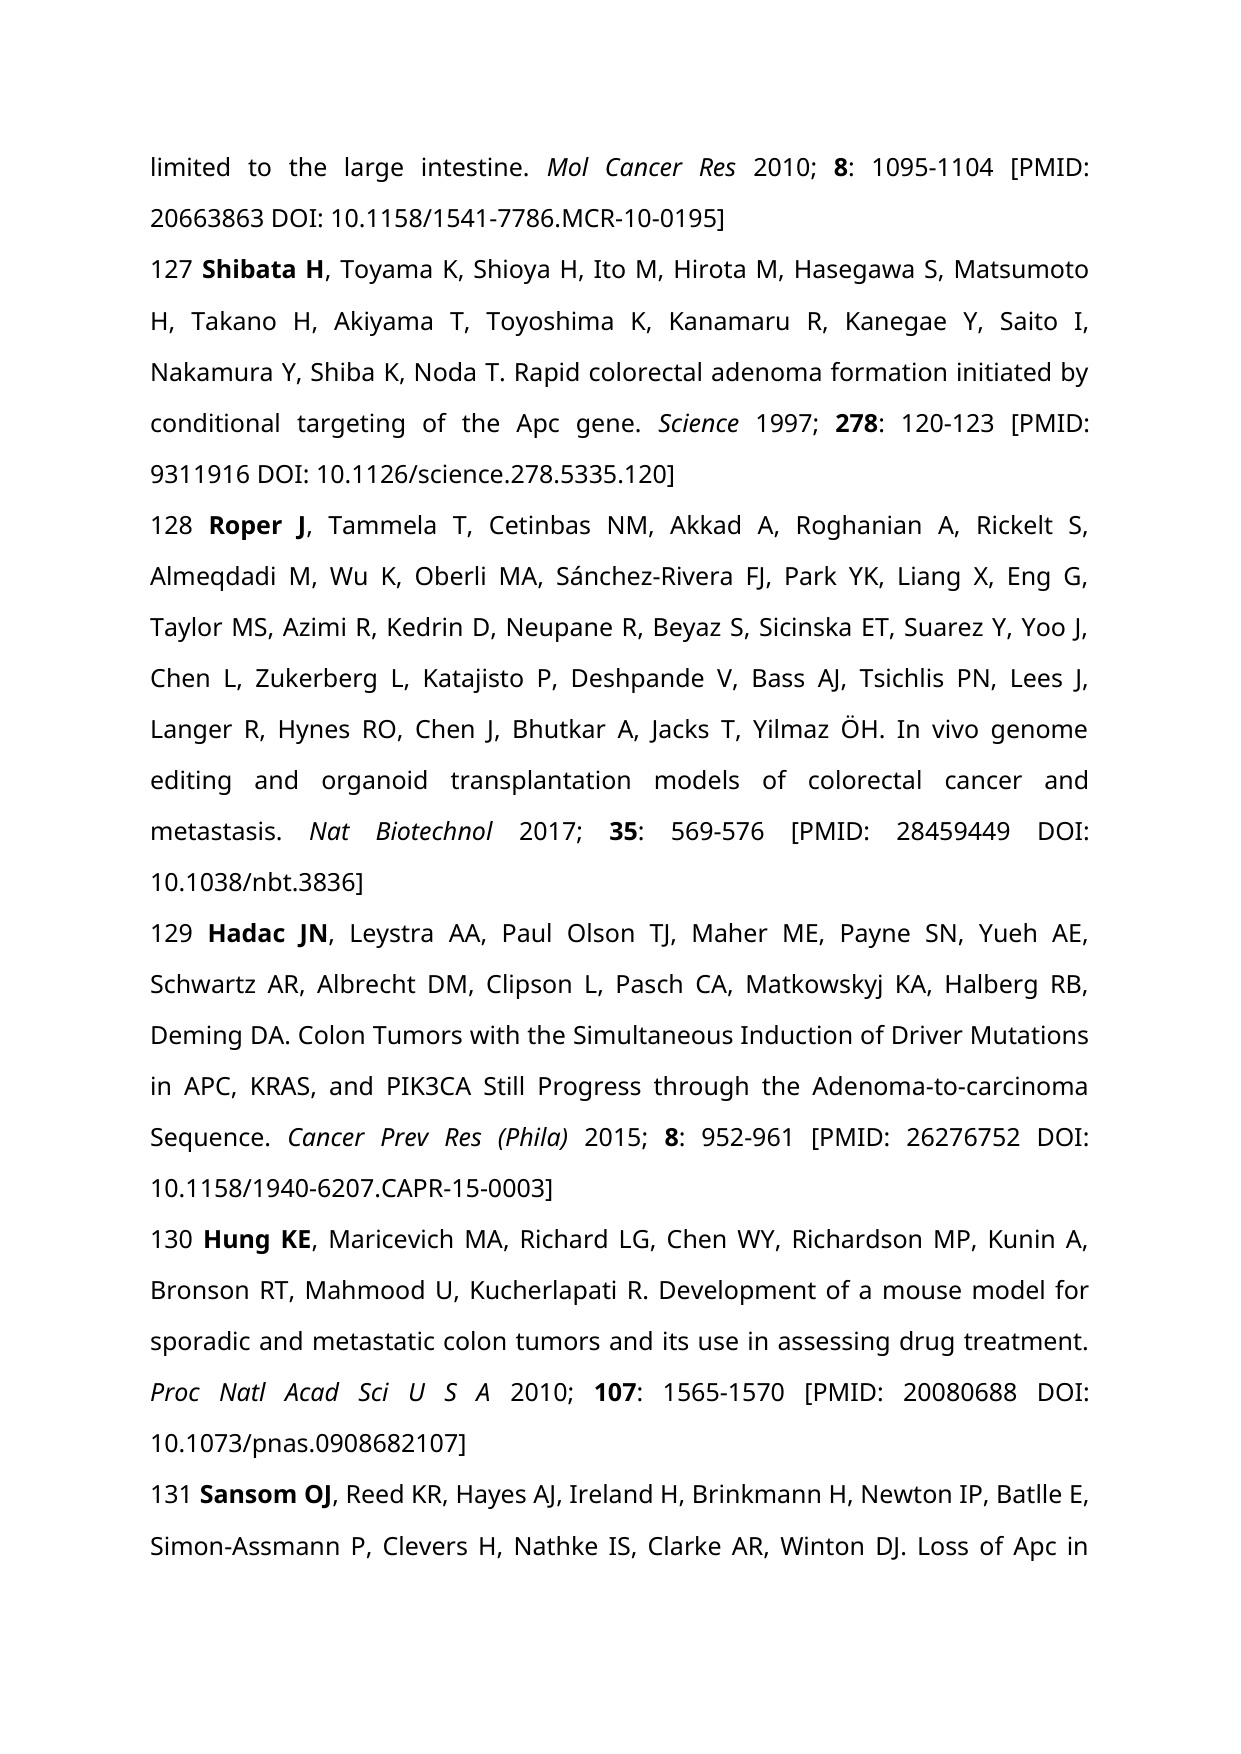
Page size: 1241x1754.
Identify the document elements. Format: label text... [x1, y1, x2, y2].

text 127 Shibata H, Toyama K, Shioya H, Ito M, Hirota M, Hasegawa S, Matsumoto H, Takano H, Akiyama T, Toyoshima K, Kanamaru R, Kanegae Y, Saito I, Nakamura Y, Shiba K, Noda T. Rapid colorectal adenoma formation initiated by conditional targeting of the Apc gene. Science 1997; 278: 120-123 [PMID: 9311916 DOI: 10.1126/science.278.5335.120] [150, 252, 1090, 490]
text 128 Roper J, Tammela T, Cetinbas NM, Akkad A, Roghanian A, Rickelt S, Almeqdadi M, Wu K, Oberli MA, Sánchez-Rivera FJ, Park YK, Liang X, Eng G, Taylor MS, Azimi R, Kedrin D, Neupane R, Beyaz S, Sicinska ET, Suarez Y, Yoo J, Chen L, Zukerberg L, Katajisto P, Deshpande V, Bass AJ, Tsichlis PN, Lees J, Langer R, Hynes RO, Chen J, Bhutkar A, Jacks T, Yilmaz ÖH. In vivo genome editing and organoid transplantation models of colorectal cancer and metastasis. Nat Biotechnol 2017; 35: 569-576 [PMID: 28459449 DOI: 10.1038/nbt.3836] [150, 507, 1090, 899]
text 130 Hung KE, Maricevich MA, Richard LG, Chen WY, Richardson MP, Kunin A, Bronson RT, Mahmood U, Kucherlapati R. Development of a mouse model for sporadic and metastatic colon tumors and its use in assessing drug treatment. Proc Natl Acad Sci U S A 2010; 107: 1565-1570 [PMID: 20080688 DOI: 10.1073/pnas.0908682107] [150, 1222, 1090, 1460]
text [150, 150, 1090, 235]
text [150, 1477, 1090, 1562]
text 129 Hadac JN, Leystra AA, Paul Olson TJ, Maher ME, Payne SN, Yueh AE, Schwartz AR, Albrecht DM, Clipson L, Pasch CA, Matkowskyj KA, Halberg RB, Deming DA. Colon Tumors with the Simultaneous Induction of Driver Mutations in APC, KRAS, and PIK3CA Still Progress through the Adenoma-to-carcinoma Sequence. Cancer Prev Res (Phila) 2015; 8: 952-961 [PMID: 26276752 DOI: 10.1158/1940-6207.CAPR-15-0003] [150, 916, 1090, 1205]
